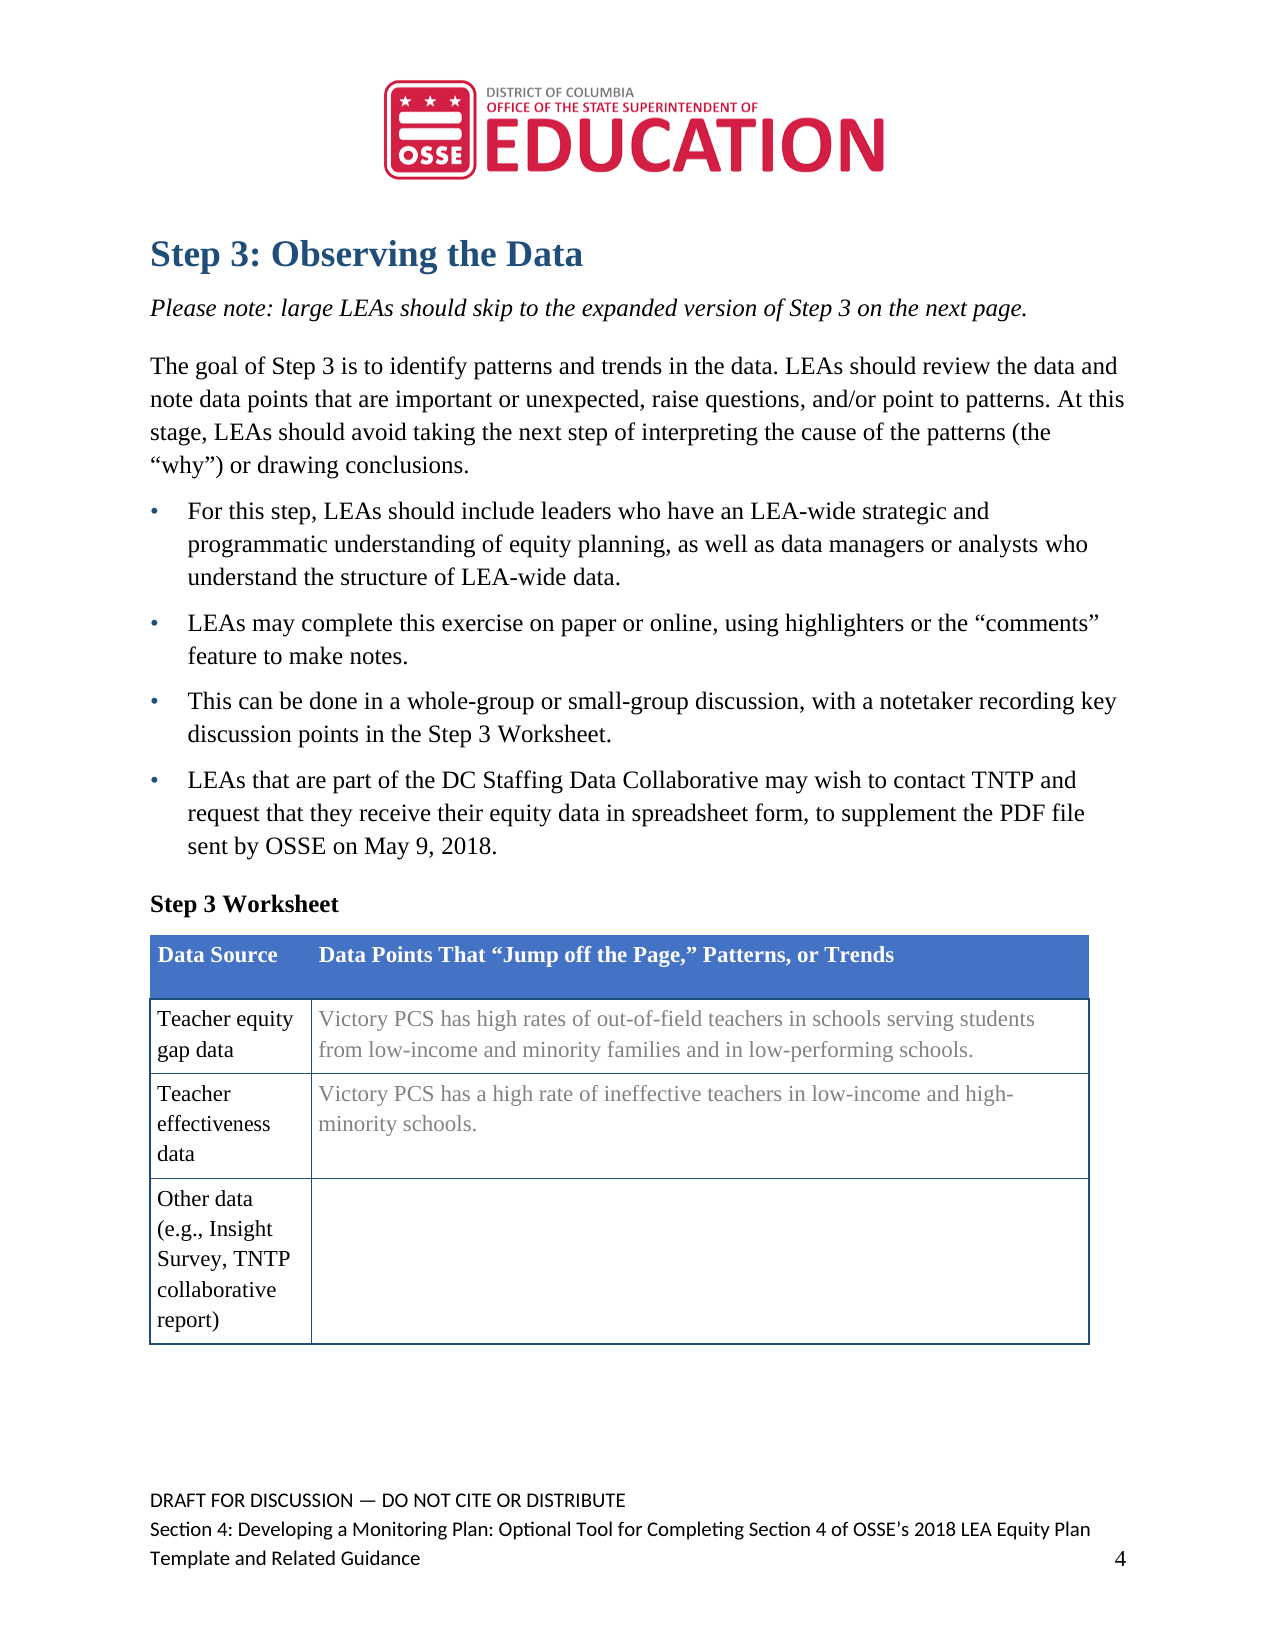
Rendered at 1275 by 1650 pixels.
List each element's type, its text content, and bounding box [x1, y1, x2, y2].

table_cell Teacher equity gap data [151, 1000, 311, 1072]
text Step 3: Observing the Data [150, 231, 1137, 274]
text The goal of Step 3 is to identify patterns and trends in the data. LEAs should review the data and note data points that are important or unexpected, raise questions, and/or point to patterns. At this stage, LEAs should avoid taking the next step of interpreting the cause of the patterns (the “why”) or drawing conclusions. [150, 351, 1125, 479]
list For this step, LEAs should include leaders who have an LEA-wide strategic and programmatic understanding of equity planning, as well as data managers or analysts who understand the structure of LEA-wide data. [150, 496, 1088, 591]
list LEAs that are part of the DC Staffing Data Collaborative may wish to contact TNTP and request that they receive their equity data in spreadsheet form, to supplement the PDF file sent by OSSE on May 9, 2018. [150, 765, 1086, 859]
picture [377, 75, 898, 185]
table_cell Teacher effectiveness data [151, 1074, 311, 1177]
table_cell Other data (e.g., Insight Survey, TNTP collaborative report) [151, 1179, 311, 1343]
text Please note: large LEAs should skip to the expanded version of Step 3 on the next page. [150, 293, 1080, 322]
list This can be done in a whole-group or small-group discussion, with a notetaker recording key discussion points in the Step 3 Worksheet. [150, 686, 1117, 748]
table_header Data Points That “Jump off the Page,” Patterns, or Trends [311, 935, 1089, 998]
list LEAs may complete this exercise on paper or online, using highlighters or the “comments” feature to make notes. [150, 608, 1100, 669]
table_cell Victory PCS has a high rate of ineffective teachers in low-income and high- minority schools. [312, 1074, 1088, 1177]
table_cell [312, 1179, 1088, 1343]
table_header Data Source [150, 935, 311, 998]
subtitle Step 3 Worksheet [150, 889, 1137, 918]
table_cell Victory PCS has high rates of out-of-field teachers in schools serving students from low-income and minority families and in low-performing schools. [312, 1000, 1088, 1072]
